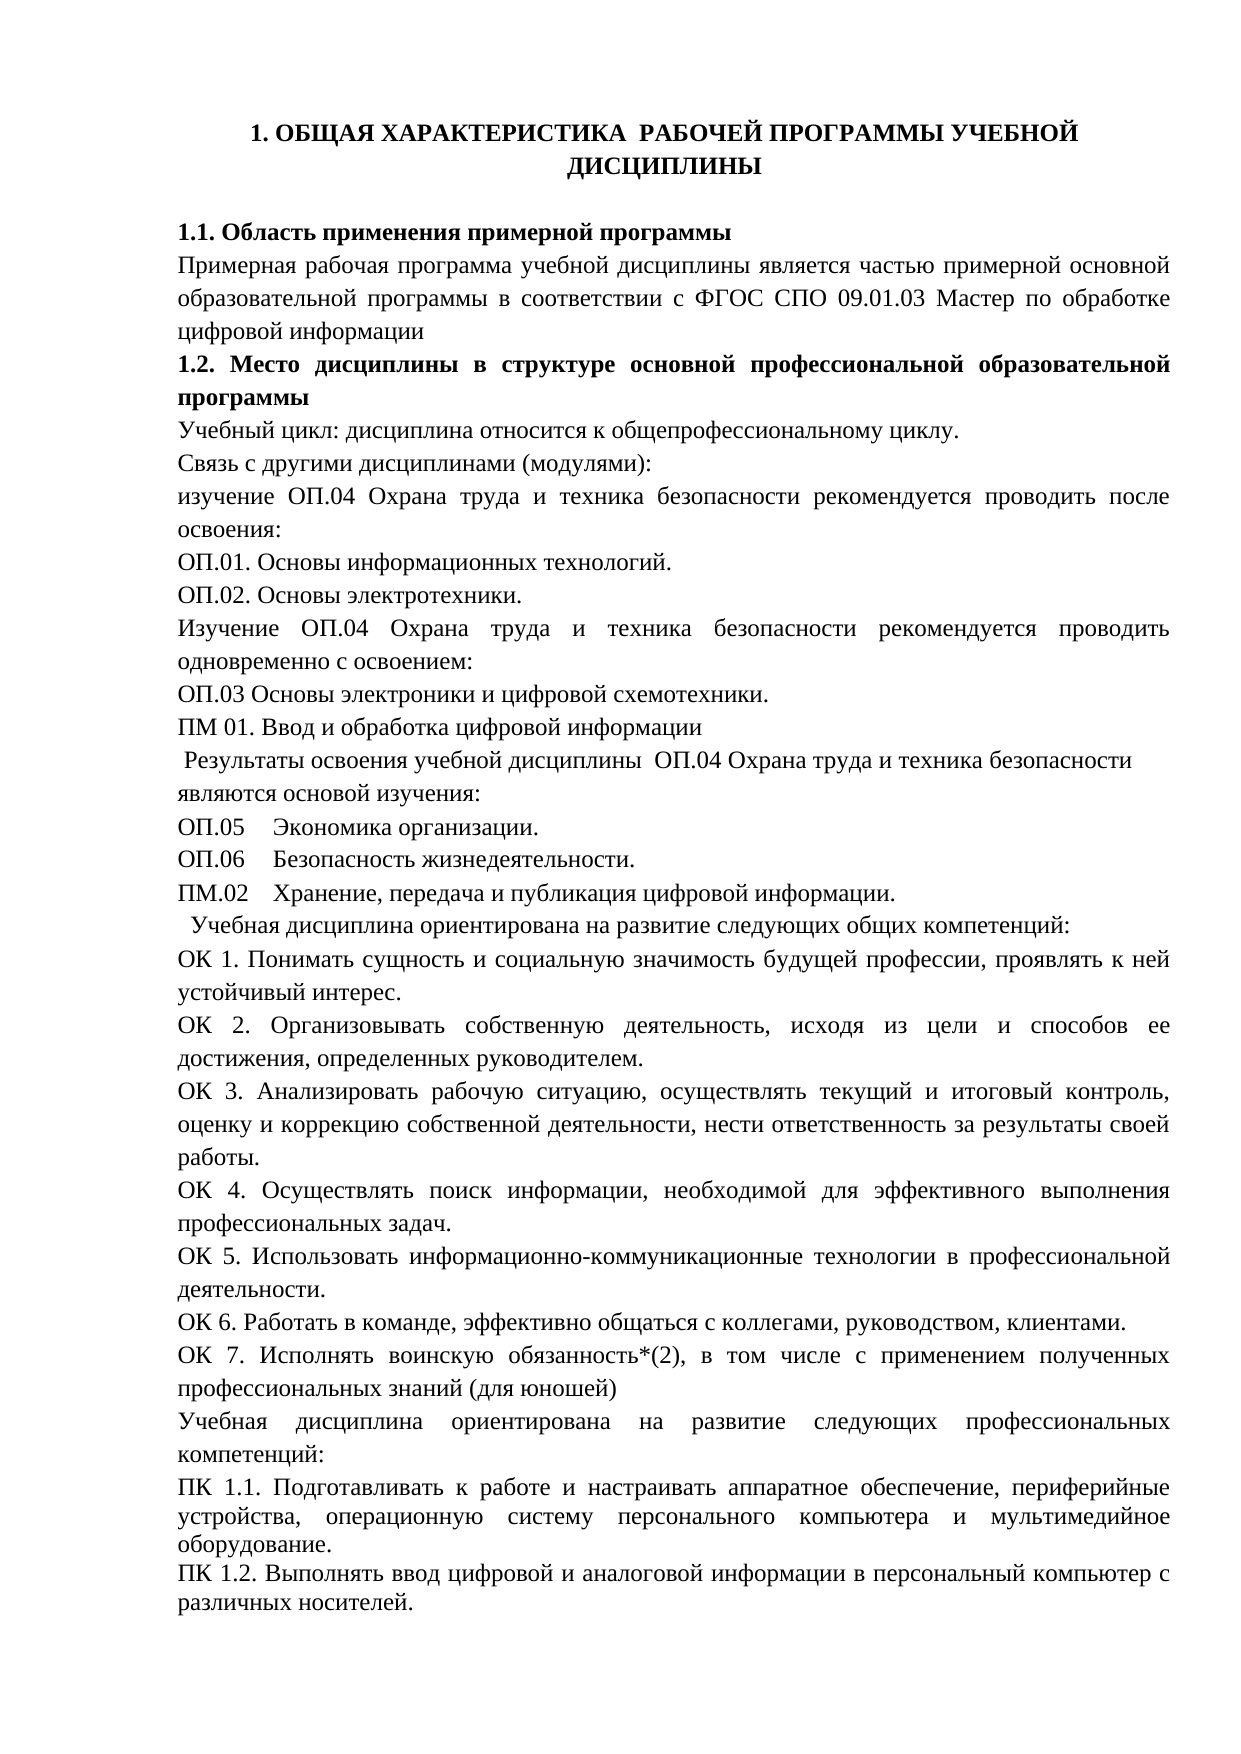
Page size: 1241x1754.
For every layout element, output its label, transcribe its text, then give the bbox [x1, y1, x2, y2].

text ОП.01. Основы информационных технологий. [177, 547, 1171, 576]
text ОК 2. Организовывать собственную деятельность, исходя из цели и способов ее достижения, определенных руководителем. [177, 1010, 1171, 1071]
text Связь с другими дисциплинами (модулями): [177, 448, 1171, 477]
text Учебная дисциплина ориентирована на развитие следующих общих компетенций: [177, 911, 1171, 939]
text ПК 1.1. Подготавливать к работе и настраивать аппаратное обеспечение, периферийные устройства, операционную систему персонального компьютера и мультимедийное оборудование. [177, 1472, 1171, 1558]
text Изучение ОП.04 Охрана труда и техника безопасности рекомендуется проводить одновременно с освоением: [177, 613, 1171, 675]
text Учебный цикл: дисциплина относится к общепрофессиональному циклу. [177, 415, 1171, 444]
text Результаты освоения учебной дисциплины ОП.04 Охрана труда и техника безопасности являются основой изучения: [177, 746, 1171, 807]
text ПК 1.2. Выполнять ввод цифровой и аналоговой информации в персональный компьютер с различных носителей. [177, 1558, 1171, 1616]
text 1.1. Область применения примерной программы [177, 217, 1171, 246]
text ОК 3. Анализировать рабочую ситуацию, осуществлять текущий и итоговый контроль, оценку и коррекцию собственной деятельности, нести ответственность за результаты своей работы. [177, 1076, 1171, 1171]
text ОК 6. Работать в команде, эффективно общаться с коллегами, руководством, клиентами. [177, 1307, 1171, 1336]
text Примерная рабочая программа учебной дисциплины является частью примерной основной образовательной программы в соответствии с ФГОС СПО 09.01.03 Мастер по обработке цифровой информации [177, 250, 1171, 345]
text ОК 4. Осуществлять поиск информации, необходимой для эффективного выполнения профессиональных задач. [177, 1175, 1171, 1237]
text ОК 1. Понимать сущность и социальную значимость будущей профессии, проявлять к ней устойчивый интерес. [177, 944, 1171, 1005]
text Учебная дисциплина ориентирована на развитие следующих профессиональных компетенций: [177, 1406, 1171, 1468]
text ОП.06 Безопасность жизнедеятельности. [177, 844, 1171, 873]
text ОП.05 Экономика организации. [177, 812, 1171, 840]
text ПМ.02 Хранение, передача и публикация цифровой информации. [177, 878, 1171, 906]
text 1.2. Место дисциплины в структуре основной профессиональной образовательной программы [177, 349, 1171, 411]
text изучение ОП.04 Охрана труда и техника безопасности рекомендуется проводить после освоения: [177, 481, 1171, 543]
text ПМ 01. Ввод и обработка цифровой информации [177, 712, 1171, 741]
text ОК 5. Использовать информационно-коммуникационные технологии в профессиональной деятельности. [177, 1241, 1171, 1303]
text ОП.02. Основы электротехники. [177, 580, 1171, 609]
text ОК 7. Исполнять воинскую обязанность*(2), в том числе с применением полученных профессиональных знаний (для юношей) [177, 1340, 1171, 1402]
text ОП.03 Основы электроники и цифровой схемотехники. [177, 679, 1171, 708]
text 1. ОБЩАЯ ХАРАКТЕРИСТИКА рабочей ПРОГРАММЫ УЧЕБНОЙ ДИСЦИПЛИНЫ [177, 118, 1152, 180]
